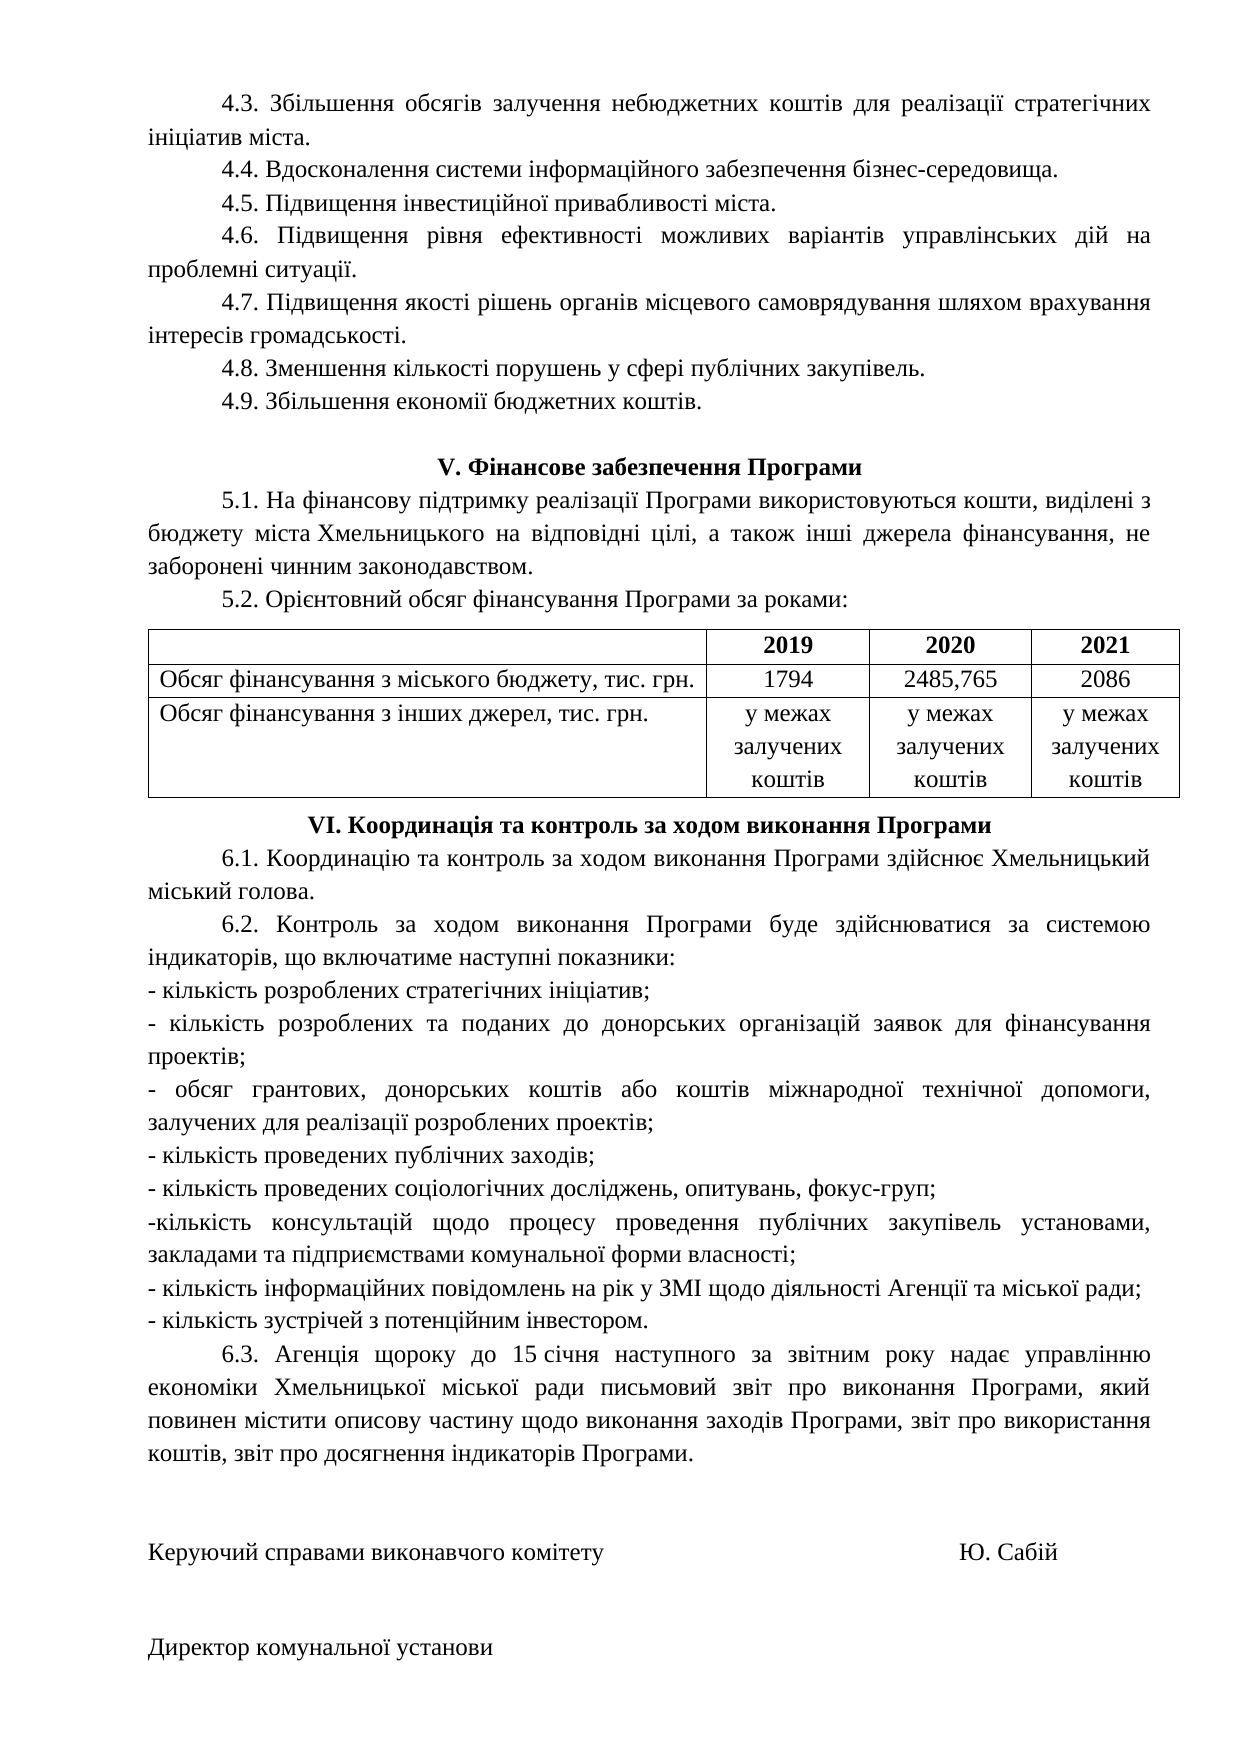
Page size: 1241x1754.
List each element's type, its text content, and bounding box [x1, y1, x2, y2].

text 6.2. Контроль за ходом виконання Програми буде здійснюватися за системою індикаторів, що включатиме наступні показники: [148, 909, 1152, 971]
table_cell Обсяг фінансування з інших джерел, тис. грн. [149, 698, 706, 797]
table_cell у межах залучених коштів [870, 698, 1031, 797]
text VІ. Координація та контроль за ходом виконання Програми [148, 810, 1152, 839]
table_header 2019 [707, 630, 869, 663]
text - кількість проведених соціологічних досліджень, опитувань, фокус-груп; [148, 1173, 1152, 1202]
table_cell 2086 [1032, 665, 1179, 697]
table_cell у межах залучених коштів [1032, 698, 1179, 797]
text 4.4. Вдосконалення системи інформаційного забезпечення бізнес-середовища. [148, 154, 1152, 183]
text - кількість проведених публічних заходів; [148, 1141, 1152, 1169]
text 4.5. Підвищення інвестиційної привабливості міста. [148, 188, 1152, 216]
text 4.3. Збільшення обсягів залучення небюджетних коштів для реалізації стратегічних ініціатив міста. [148, 88, 1152, 150]
text - кількість зустрічей з потенційним інвестором. [148, 1306, 1152, 1334]
text 6.3. Агенція щороку до 15 січня наступного за звітним року надає управлінню економіки Хмельницької міської ради письмовий звіт про виконання Програми, який повинен містити описову частину щодо виконання заходів Програми, звіт про використання коштів, звіт про досягнення індикаторів Програми. [148, 1339, 1152, 1466]
text Директор комунальної установи [148, 1632, 1152, 1660]
table_header 2021 [1032, 630, 1179, 663]
text 4.9. Збільшення економії бюджетних коштів. [148, 386, 1152, 414]
table_header 2020 [870, 630, 1031, 663]
text 6.1. Координацію та контроль за ходом виконання Програми здійснює Хмельницький міський голова. [148, 843, 1152, 905]
table_cell Обсяг фінансування з міського бюджету, тис. грн. [149, 665, 706, 697]
table_header [149, 630, 706, 663]
text - кількість розроблених та поданих до донорських організацій заявок для фінансування проектів; [148, 1008, 1152, 1070]
text - обсяг грантових, донорських коштів або коштів міжнародної технічної допомоги, залучених для реалізації розроблених проектів; [148, 1074, 1152, 1136]
text 4.8. Зменшення кількості порушень у сфері публічних закупівель. [148, 353, 1152, 381]
text 5.2. Орієнтовний обсяг фінансування Програми за роками: [148, 584, 1152, 613]
text V. Фінансове забезпечення Програми [148, 452, 1152, 481]
text 4.7. Підвищення якості рішень органів місцевого самоврядування шляхом врахування інтересів громадськості. [148, 287, 1152, 348]
text - кількість інформаційних повідомлень на рік у ЗМІ щодо діяльності Агенції та міської ради; [148, 1273, 1152, 1301]
text - кількість розроблених стратегічних ініціатив; [148, 975, 1152, 1004]
text Керуючий справами виконавчого комітету Ю. Сабій [148, 1537, 1152, 1566]
text 4.6. Підвищення рівня ефективності можливих варіантів управлінських дій на проблемні ситуації. [148, 221, 1152, 282]
text -кількість консультацій щодо процесу проведення публічних закупівель установами, закладами та підприємствами комунальної форми власності; [148, 1207, 1152, 1268]
table_cell у межах залучених коштів [707, 698, 869, 797]
table_cell 2485,765 [870, 665, 1031, 697]
table_cell 1794 [707, 665, 869, 697]
text 5.1. На фінансову підтримку реалізації Програми використовуються кошти, виділені з бюджету міста Хмельницького на відповідні цілі, а також інші джерела фінансування, не заборонені чинним законодавством. [148, 485, 1152, 579]
